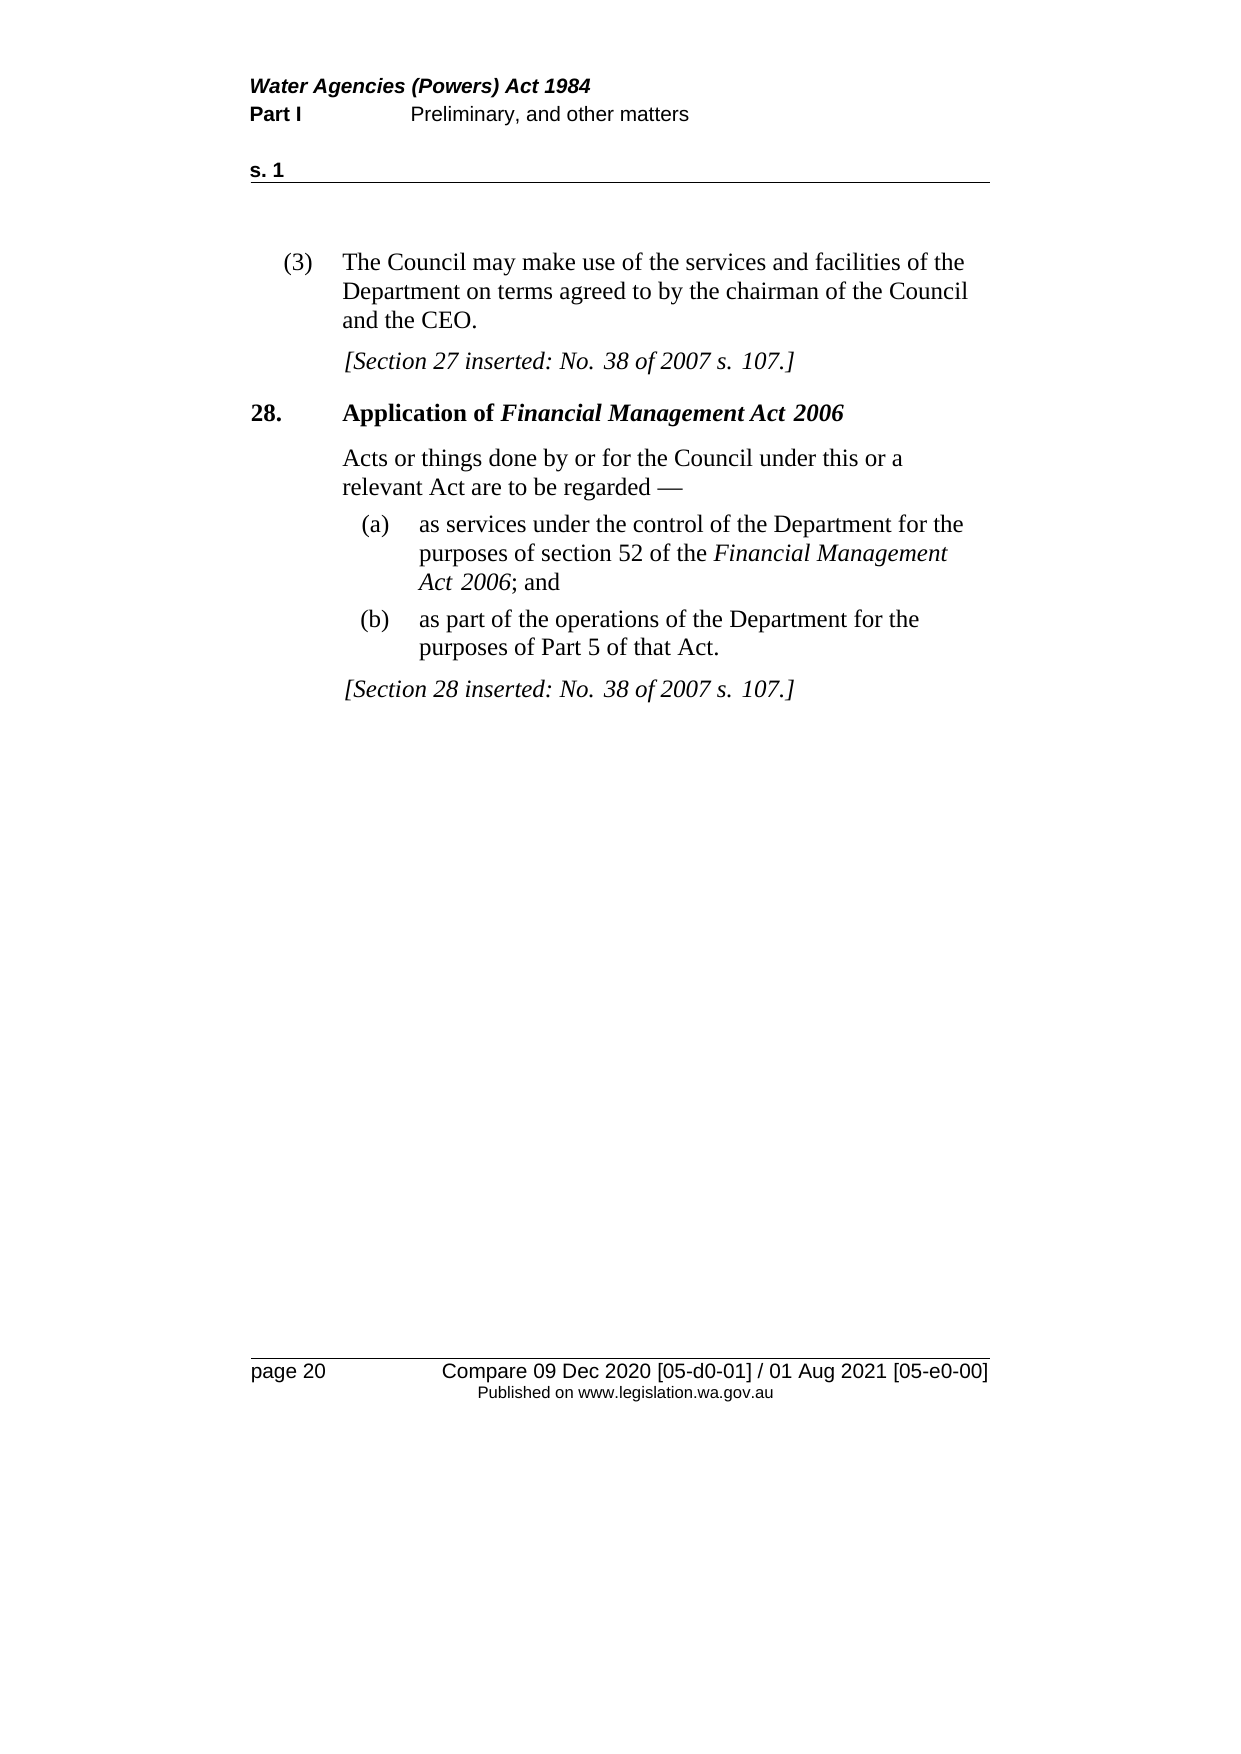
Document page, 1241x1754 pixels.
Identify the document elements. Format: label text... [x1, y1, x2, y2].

text (3) The Council may make use of the services and facilities of the Department on terms agreed to by the chairman of the Council and the CEO. [251, 247, 990, 334]
text [Section 27 inserted: No. 38 of 2007 s. 107.] [251, 346, 990, 375]
text [Section 28 inserted: No. 38 of 2007 s. 107.] [251, 674, 990, 702]
subtitle 28. Application of Financial Management Act 2006 [251, 398, 990, 427]
text Acts or things done by or for the Council under this or a relevant Act are to be regarded — [251, 443, 990, 501]
text (b) as part of the operations of the Department for the purposes of Part 5 of that Act. [251, 604, 990, 661]
text (a) as services under the control of the Department for the purposes of section 52 of the Financial Management Act 2006; and [251, 509, 990, 595]
